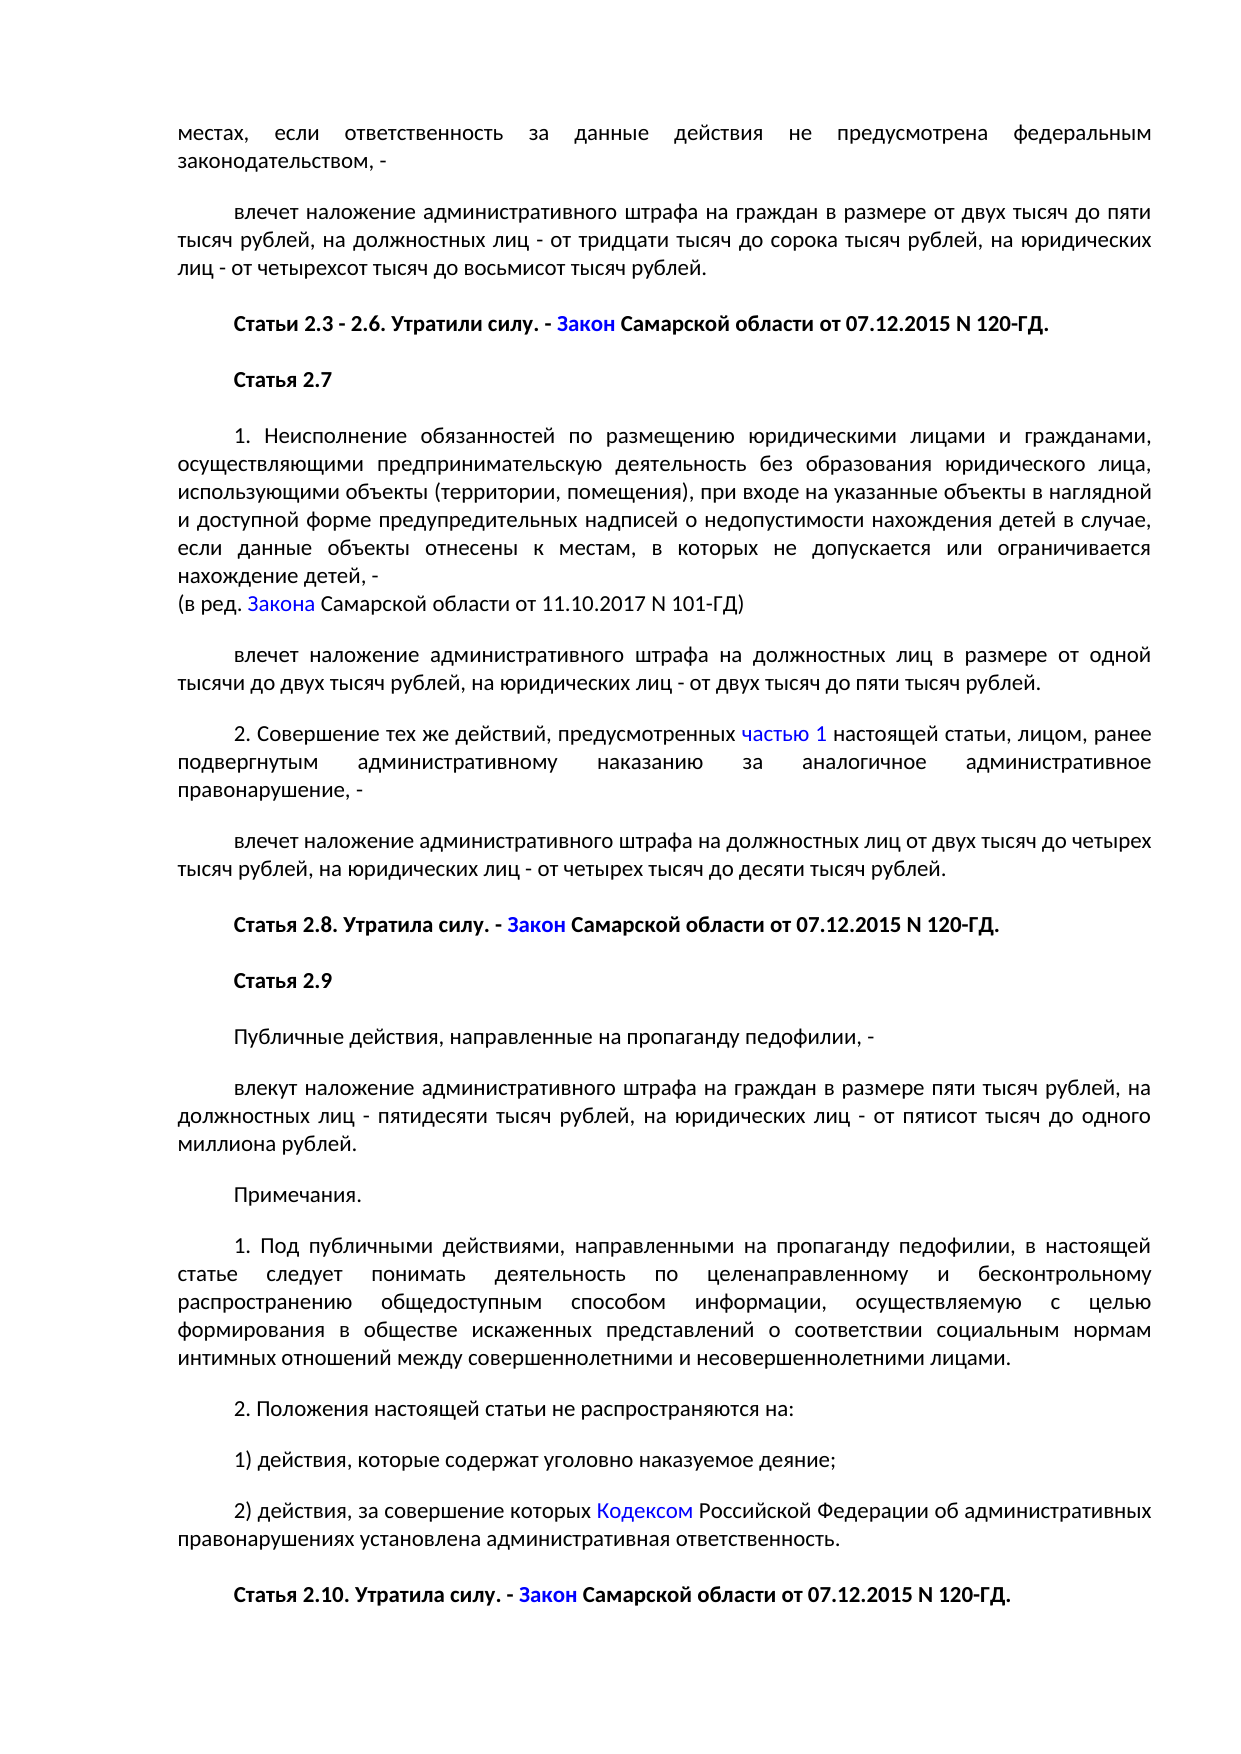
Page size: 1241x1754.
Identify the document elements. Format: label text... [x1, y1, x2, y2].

title Статья 2.8. Утратила силу. - Закон Самарской области от 07.12.2015 N 120-ГД. [177, 910, 1152, 938]
title Статья 2.9 [177, 966, 1152, 994]
text 1) действия, которые содержат уголовно наказуемое деяние; [177, 1445, 1152, 1473]
text (в ред. Закона Самарской области от 11.10.2017 N 101-ГД) [177, 589, 1152, 617]
text 2. Положения настоящей статьи не распространяются на: [177, 1394, 1152, 1422]
text влекут наложение административного штрафа на граждан в размере пяти тысяч рублей, на должностных лиц - пятидесяти тысяч рублей, на юридических лиц - от пятисот тысяч до одного миллиона рублей. [177, 1073, 1152, 1157]
text влечет наложение административного штрафа на граждан в размере от двух тысяч до пяти тысяч рублей, на должностных лиц - от тридцати тысяч до сорока тысяч рублей, на юридических лиц - от четырехсот тысяч до восьмисот тысяч рублей. [177, 197, 1152, 281]
title Статья 2.7 [177, 365, 1152, 393]
text Публичные действия, направленные на пропаганду педофилии, - [177, 1022, 1152, 1050]
text Примечания. [177, 1180, 1152, 1208]
title Статья 2.10. Утратила силу. - Закон Самарской области от 07.12.2015 N 120-ГД. [177, 1580, 1152, 1608]
text 2) действия, за совершение которых Кодексом Российской Федерации об административных правонарушениях установлена административная ответственность. [177, 1496, 1152, 1552]
title Статьи 2.3 - 2.6. Утратили силу. - Закон Самарской области от 07.12.2015 N 120-ГД. [177, 309, 1152, 337]
text влечет наложение административного штрафа на должностных лиц в размере от одной тысячи до двух тысяч рублей, на юридических лиц - от двух тысяч до пяти тысяч рублей. [177, 640, 1152, 696]
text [177, 118, 1152, 174]
text 1. Под публичными действиями, направленными на пропаганду педофилии, в настоящей статье следует понимать деятельность по целенаправленному и бесконтрольному распространению общедоступным способом информации, осуществляемую с целью формирования в обществе искаженных представлений о соответствии социальным нормам интимных отношений между совершеннолетними и несовершеннолетними лицами. [177, 1231, 1152, 1371]
text 2. Совершение тех же действий, предусмотренных частью 1 настоящей статьи, лицом, ранее подвергнутым административному наказанию за аналогичное административное правонарушение, - [177, 719, 1152, 803]
text влечет наложение административного штрафа на должностных лиц от двух тысяч до четырех тысяч рублей, на юридических лиц - от четырех тысяч до десяти тысяч рублей. [177, 826, 1152, 882]
text 1. Неисполнение обязанностей по размещению юридическими лицами и гражданами, осуществляющими предпринимательскую деятельность без образования юридического лица, использующими объекты (территории, помещения), при входе на указанные объекты в наглядной и доступной форме предупредительных надписей о недопустимости нахождения детей в случае, если данные объекты отнесены к местам, в которых не допускается или ограничивается нахождение детей, - [177, 421, 1152, 589]
